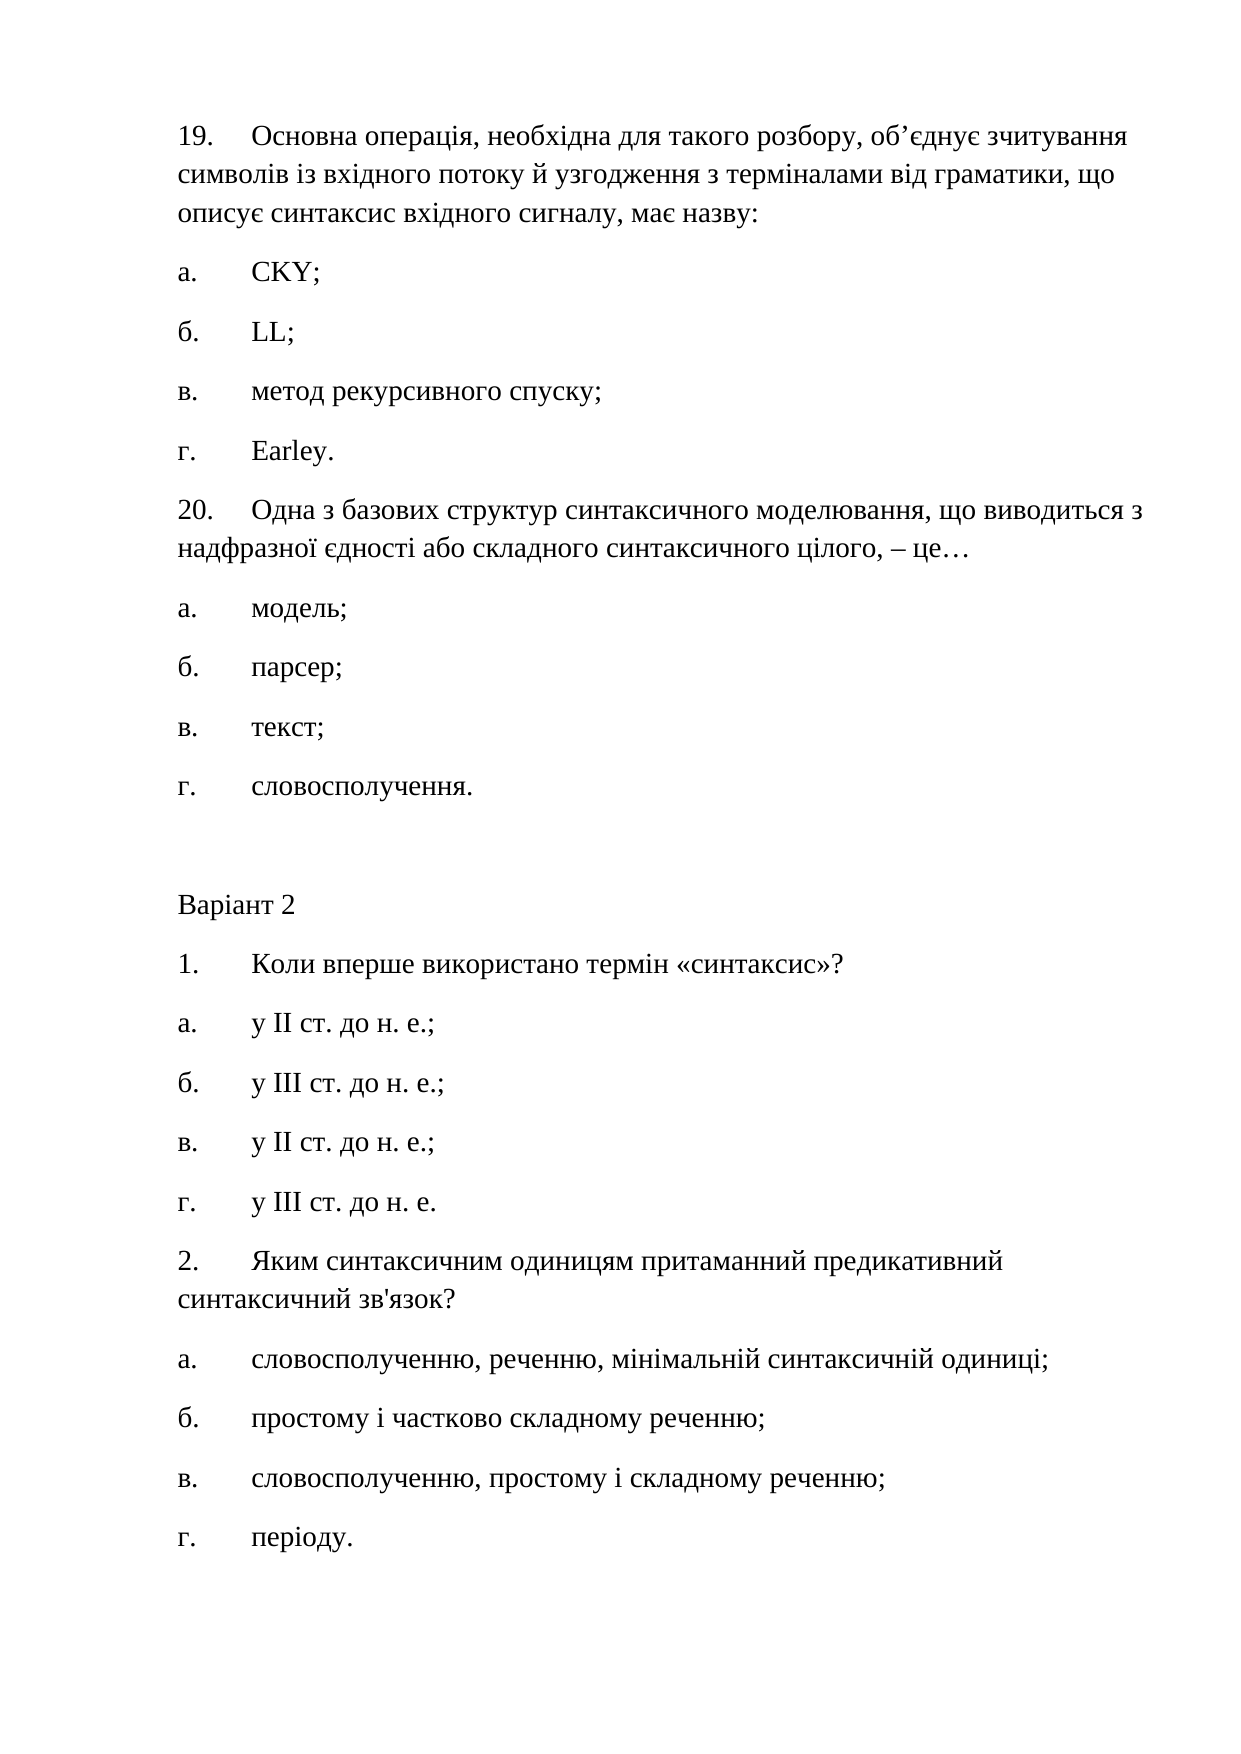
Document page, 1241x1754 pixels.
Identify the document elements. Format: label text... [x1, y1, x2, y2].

text б. у ІІІ ст. до н. е.; [177, 1065, 1152, 1098]
text 2. Яким синтаксичним одиницям притаманний предикативний синтаксичний зв'язок? [177, 1243, 1152, 1315]
text б. парсер; [177, 649, 1152, 683]
text Варіант 2 [177, 887, 1152, 920]
text г. у ІІІ ст. до н. е. [177, 1184, 1152, 1217]
text а. модель; [177, 590, 1152, 623]
text б. простому і частково складному реченню; [177, 1400, 1152, 1434]
text г. періоду. [177, 1519, 1152, 1553]
text а. у ІІ ст. до н. е.; [177, 1006, 1152, 1039]
text 19. Основна операція, необхідна для такого розбору, об’єднує зчитування символів із вхідного потоку й узгодження з терміналами від граматики, що описує синтаксис вхідного сигналу, має назву: [177, 118, 1152, 229]
text в. текст; [177, 709, 1152, 742]
text 1. Коли вперше використано термін «синтаксис»? [177, 946, 1152, 980]
text в. метод рекурсивного спуску; [177, 373, 1152, 407]
text г. словосполучення. [177, 768, 1152, 802]
text в. словосполученню, простому і складному реченню; [177, 1460, 1152, 1493]
text а. CKY; [177, 254, 1152, 288]
text 20. Одна з базових структур синтаксичного моделювання, що виводиться з надфразної єдності або складного синтаксичного цілого, – це… [177, 492, 1152, 564]
text в. у ІІ ст. до н. е.; [177, 1124, 1152, 1158]
text а. словосполученню, реченню, мінімальній синтаксичній одиниці; [177, 1341, 1152, 1374]
text г. Earley. [177, 433, 1152, 466]
text б. LL; [177, 314, 1152, 347]
